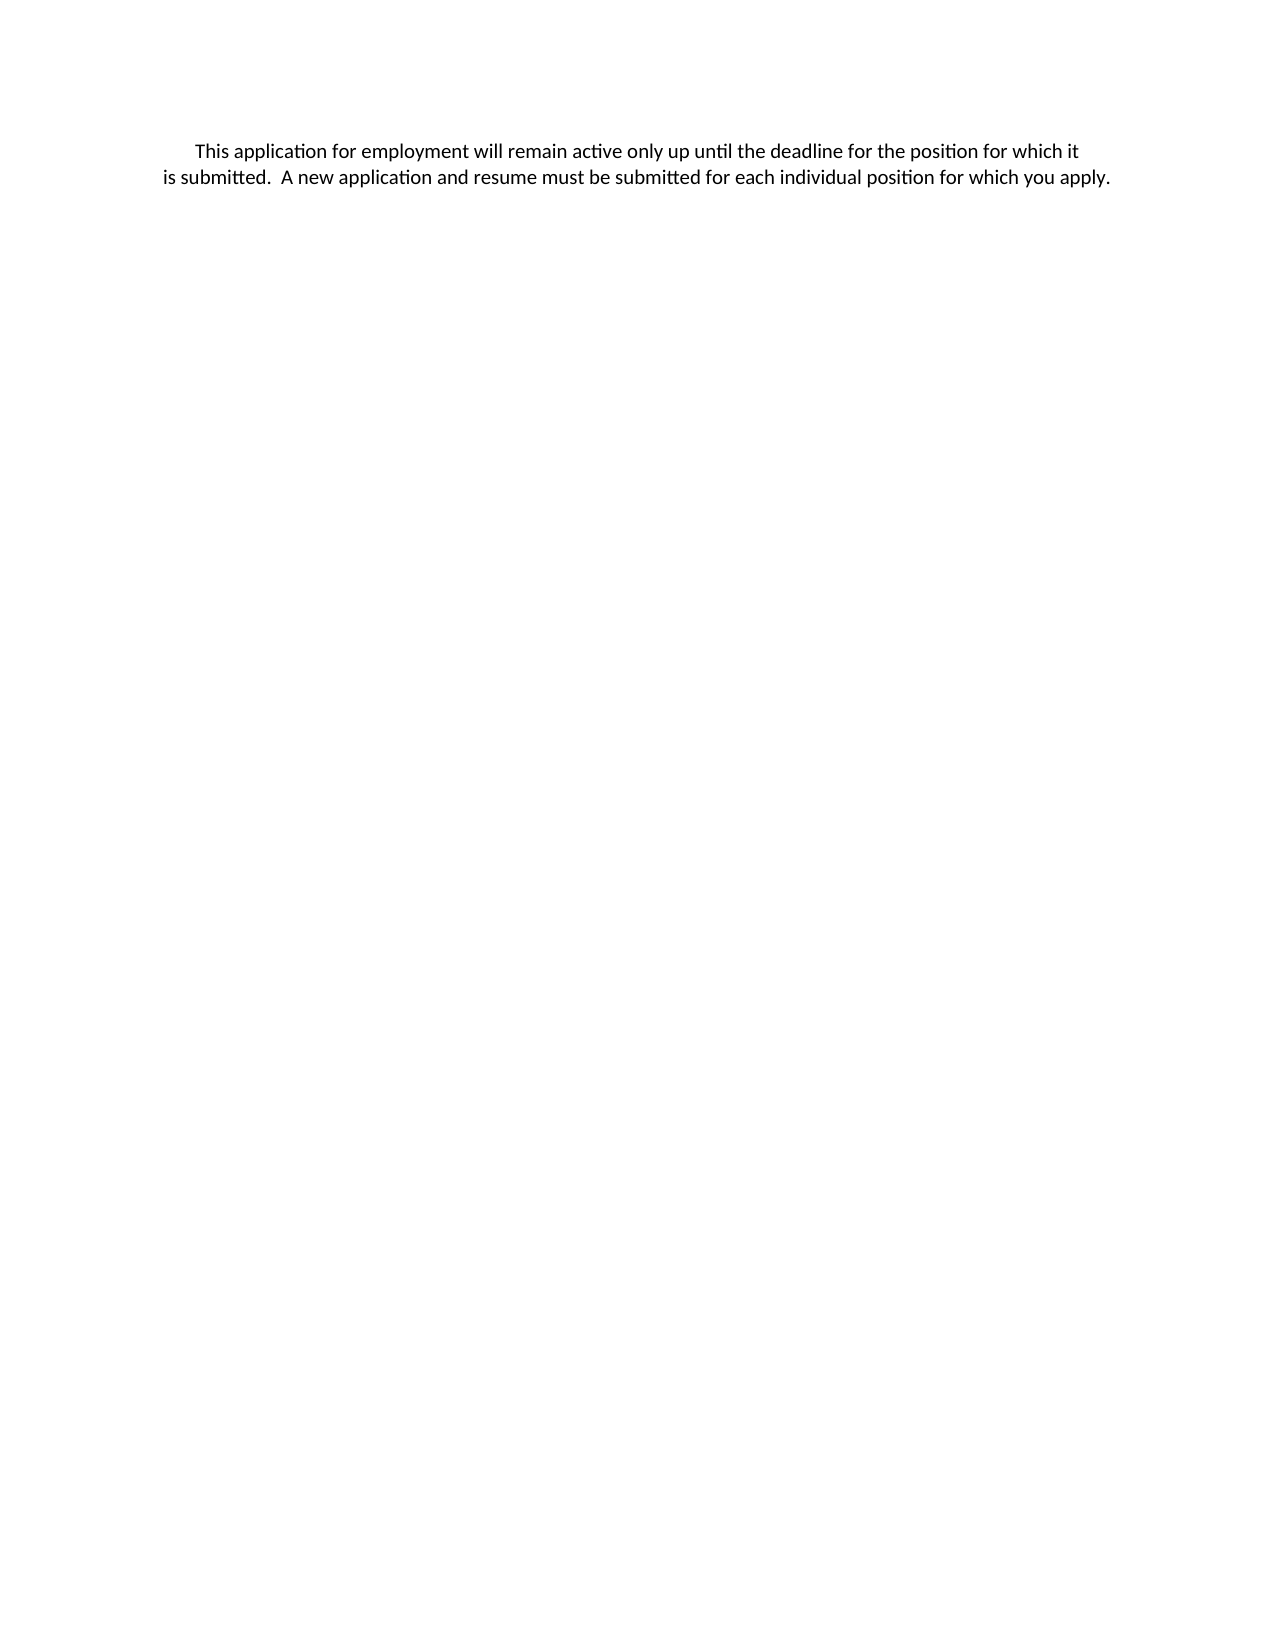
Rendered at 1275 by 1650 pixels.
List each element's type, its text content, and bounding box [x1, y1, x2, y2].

table_cell This application for employment will remain active only up until the deadline for the position for which it is submitted. A new application and resume must be submitted for each individual position for which you apply. [64, 75, 1211, 189]
